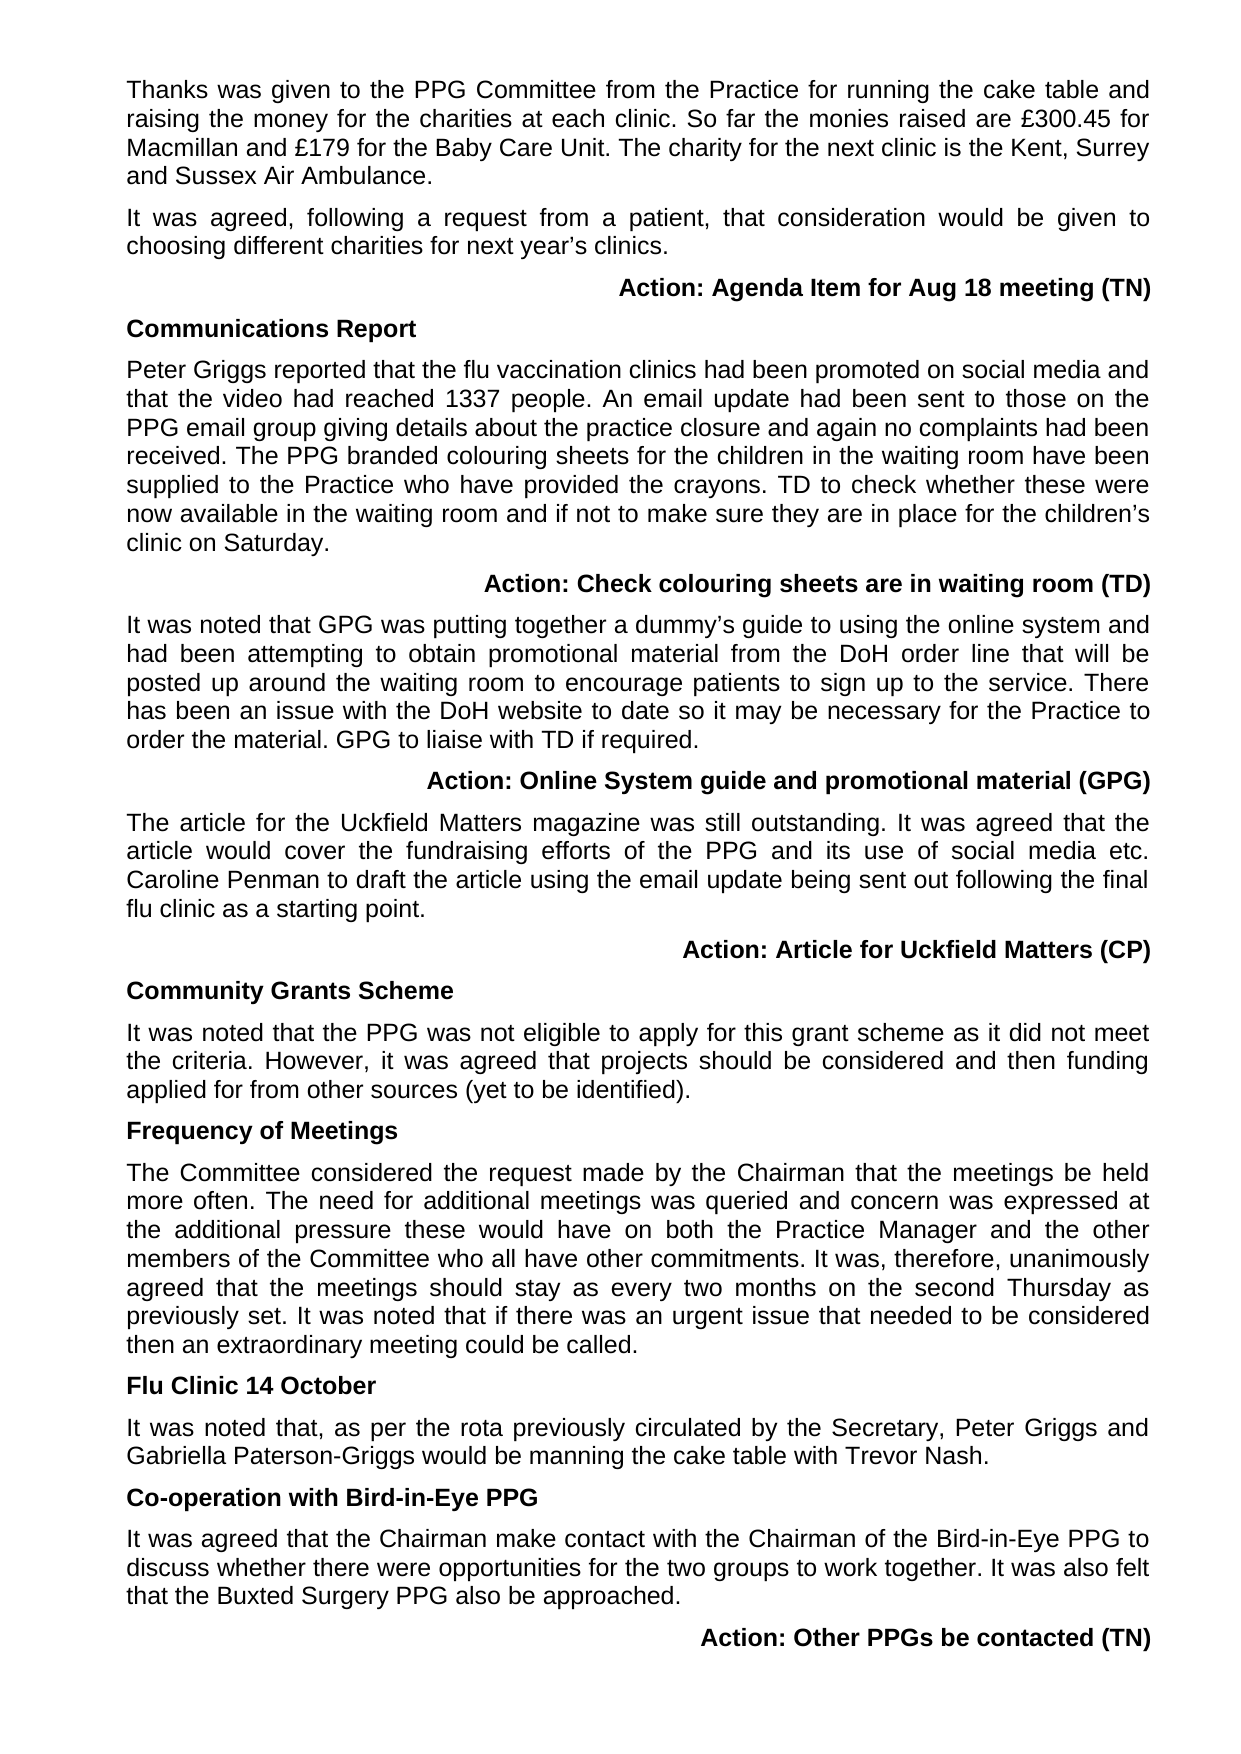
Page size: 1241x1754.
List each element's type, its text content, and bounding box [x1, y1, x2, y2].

text Co-operation with Bird-in-Eye PPG [126, 1482, 1152, 1511]
text It was noted that GPG was putting together a dummy’s guide to using the online system and had been attempting to obtain promotional material from the DoH order line that will be posted up around the waiting room to encourage patients to sign up to the service. There has been an issue with the DoH website to date so it may be necessary for the Practice to order the material. GPG to liaise with TD if required. [126, 610, 1152, 754]
text The Committee considered the request made by the Chairman that the meetings be held more often. The need for additional meetings was queried and concern was expressed at the additional pressure these would have on both the Practice Manager and the other members of the Committee who all have other commitments. It was, therefore, unanimously agreed that the meetings should stay as every two months on the second Thursday as previously set. It was noted that if there was an urgent issue that needed to be considered then an extraordinary meeting could be called. [126, 1157, 1152, 1359]
text It was agreed, following a request from a patient, that consideration would be given to choosing different charities for next year’s clinics. [126, 202, 1152, 260]
text It was noted that the PPG was not eligible to apply for this grant scheme as it did not meet the criteria. However, it was agreed that projects should be considered and then funding applied for from other sources (yet to be identified). [126, 1017, 1152, 1104]
text It was noted that, as per the rota previously circulated by the Secretary, Peter Griggs and Gabriella Paterson-Griggs would be manning the cake table with Trevor Nash. [126, 1412, 1152, 1470]
text Action: Other PPGs be contacted (TN) [126, 1622, 1152, 1651]
text Thanks was given to the PPG Committee from the Practice for running the cake table and raising the money for the charities at each clinic. So far the monies raised are £300.45 for Macmillan and £179 for the Baby Care Unit. The charity for the next clinic is the Kent, Surrey and Sussex Air Ambulance. [126, 75, 1152, 190]
text It was agreed that the Chairman make contact with the Chairman of the Bird-in-Eye PPG to discuss whether there were opportunities for the two groups to work together. It was also felt that the Buxted Surgery PPG also be approached. [126, 1524, 1152, 1610]
text Action: Check colouring sheets are in waiting room (TD) [126, 569, 1152, 597]
text Frequency of Meetings [126, 1116, 1152, 1145]
text Action: Online System guide and promotional material (GPG) [126, 766, 1152, 795]
text Peter Griggs reported that the flu vaccination clinics had been promoted on social media and that the video had reached 1337 people. An email update had been sent to those on the PPG email group giving details about the practice closure and again no complaints had been received. The PPG branded colouring sheets for the children in the waiting room have been supplied to the Practice who have provided the crayons. TD to check whether these were now available in the waiting room and if not to make sure they are in place for the children’s clinic on Saturday. [126, 355, 1152, 556]
text Action: Agenda Item for Aug 18 meeting (TN) [126, 272, 1152, 301]
text The article for the Uckfield Matters magazine was still outstanding. It was agreed that the article would cover the fundraising efforts of the PPG and its use of social media etc. Caroline Penman to draft the article using the email update being sent out following the final flu clinic as a starting point. [126, 807, 1152, 922]
text Communications Report [126, 314, 1152, 342]
text Action: Article for Uckfield Matters (CP) [126, 935, 1152, 964]
text Flu Clinic 14 October [126, 1371, 1152, 1400]
text Community Grants Scheme [126, 976, 1152, 1005]
